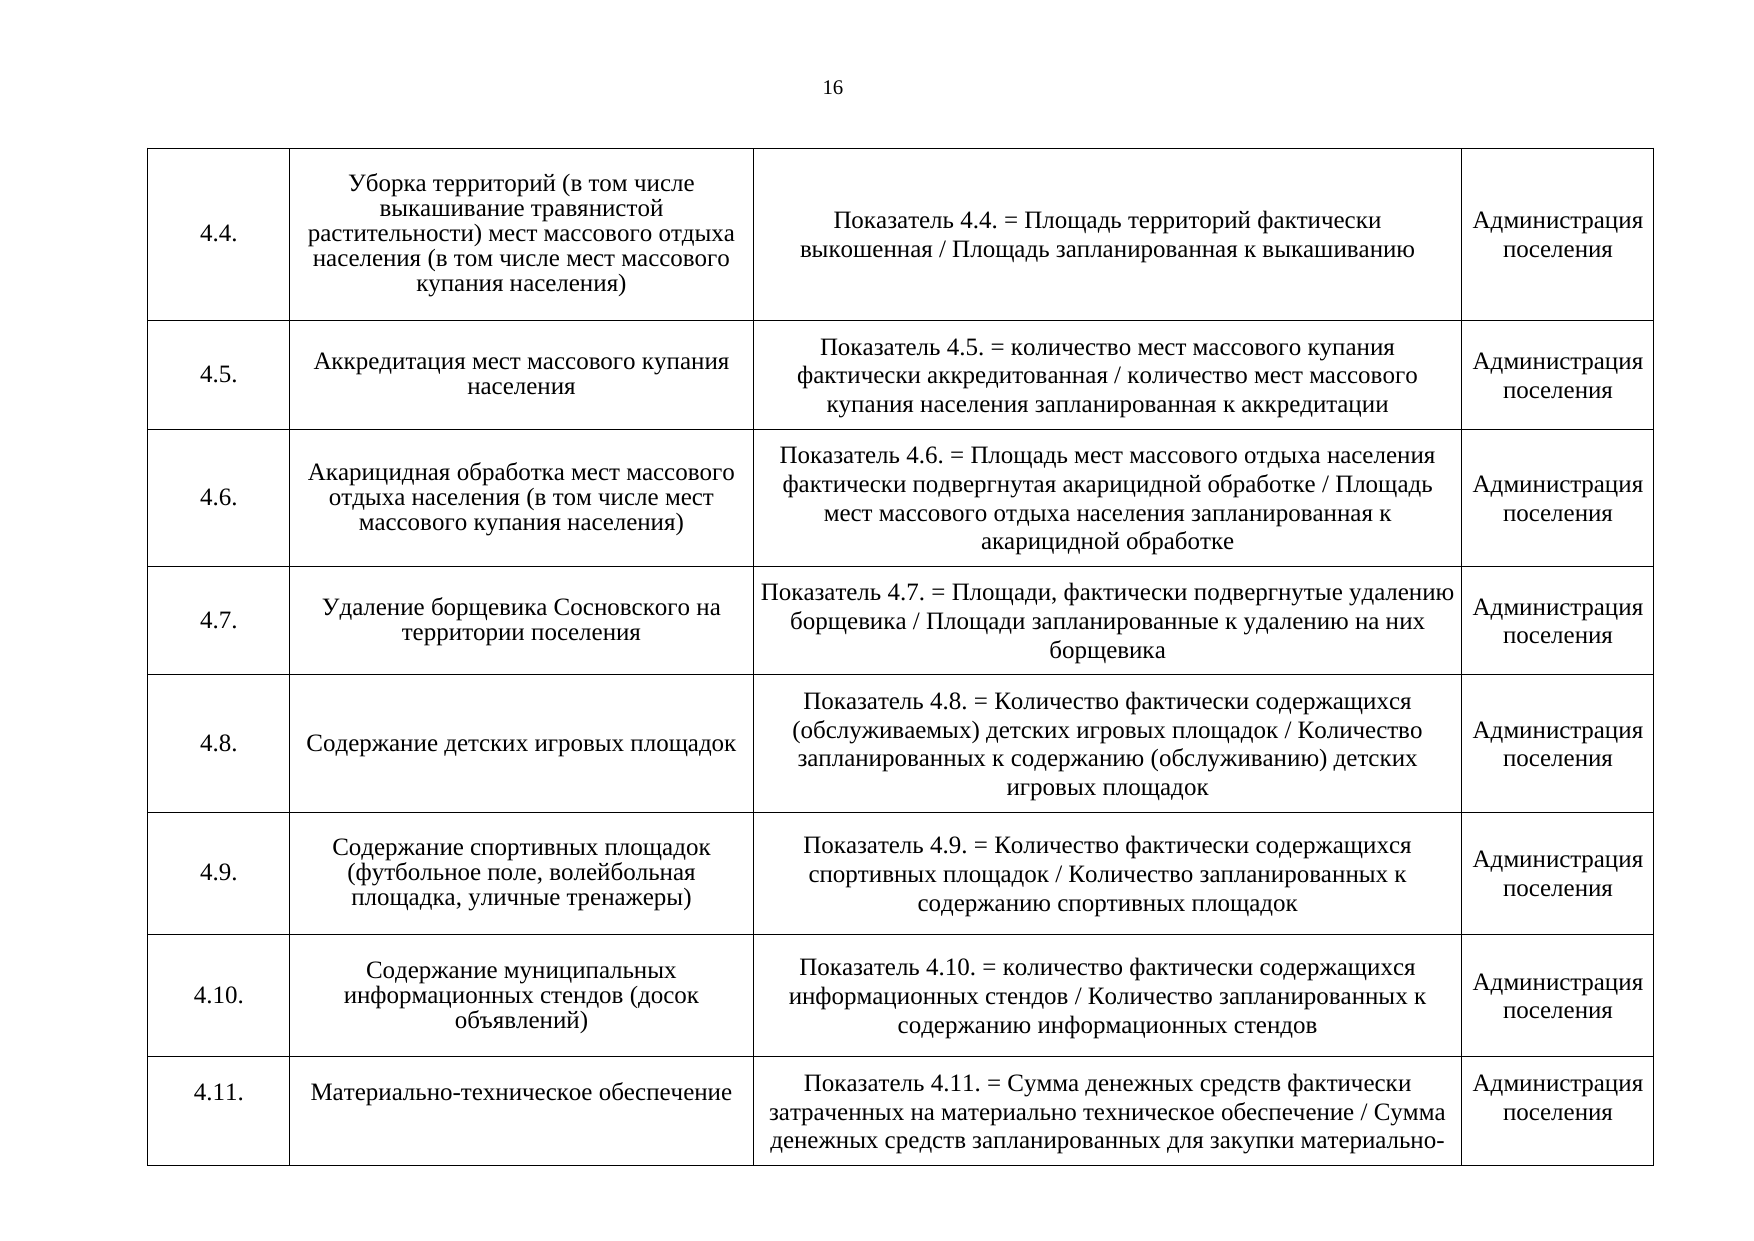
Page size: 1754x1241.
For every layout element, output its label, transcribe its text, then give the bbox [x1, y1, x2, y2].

table_cell 4.9. [148, 813, 289, 934]
table_cell Показатель 4.7. = Площади, фактически подвергнутые удалению борщевика / Площади запланированные к удалению на них борщевика [754, 567, 1461, 674]
table_cell 4.11. [148, 1057, 289, 1165]
table_cell Администрация поселения [1462, 935, 1653, 1056]
table_cell Показатель 4.4. = Площадь территорий фактически выкошенная / Площадь запланированная к выкашиванию [754, 149, 1461, 320]
table_cell Акарицидная обработка мест массового отдыха населения (в том числе мест массового купания населения) [290, 430, 753, 566]
table_cell Администрация поселения [1462, 321, 1653, 428]
table_cell Показатель 4.9. = Количество фактически содержащихся спортивных площадок / Количество запланированных к содержанию спортивных площадок [754, 813, 1461, 934]
table_cell Уборка территорий (в том числе выкашивание травянистой растительности) мест массового отдыха населения (в том числе мест массового купания населения) [290, 149, 753, 320]
table_cell 4.8. [148, 675, 289, 812]
table_cell Содержание спортивных площадок (футбольное поле, волейбольная площадка, уличные тренажеры) [290, 813, 753, 934]
table_cell Аккредитация мест массового купания населения [290, 321, 753, 428]
table_cell Показатель 4.10. = количество фактически содержащихся информационных стендов / Количество запланированных к содержанию информационных стендов [754, 935, 1461, 1056]
table_cell Показатель 4.5. = количество мест массового купания фактически аккредитованная / количество мест массового купания населения запланированная к аккредитации [754, 321, 1461, 428]
table_cell Администрация поселения [1462, 567, 1653, 674]
table_cell Показатель 4.8. = Количество фактически содержащихся (обслуживаемых) детских игровых площадок / Количество запланированных к содержанию (обслуживанию) детских игровых площадок [754, 675, 1461, 812]
table_cell 4.5. [148, 321, 289, 428]
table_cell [754, 1057, 1461, 1165]
table_cell 4.6. [148, 430, 289, 566]
table_cell Удаление борщевика Сосновского на территории поселения [290, 567, 753, 674]
table_cell Администрация поселения [1462, 675, 1653, 812]
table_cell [290, 1057, 753, 1165]
table_cell Содержание детских игровых площадок [290, 675, 753, 812]
table_cell Содержание муниципальных информационных стендов (досок объявлений) [290, 935, 753, 1056]
table_cell 4.4. [148, 149, 289, 320]
table_cell Администрация поселения [1462, 813, 1653, 934]
table_cell 4.10. [148, 935, 289, 1056]
table_cell 4.7. [148, 567, 289, 674]
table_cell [1462, 149, 1653, 320]
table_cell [1462, 1057, 1653, 1165]
table_cell Показатель 4.6. = Площадь мест массового отдыха населения фактически подвергнутая акарицидной обработке / Площадь мест массового отдыха населения запланированная к акарицидной обработке [754, 430, 1461, 566]
table_cell Администрация поселения [1462, 430, 1653, 566]
